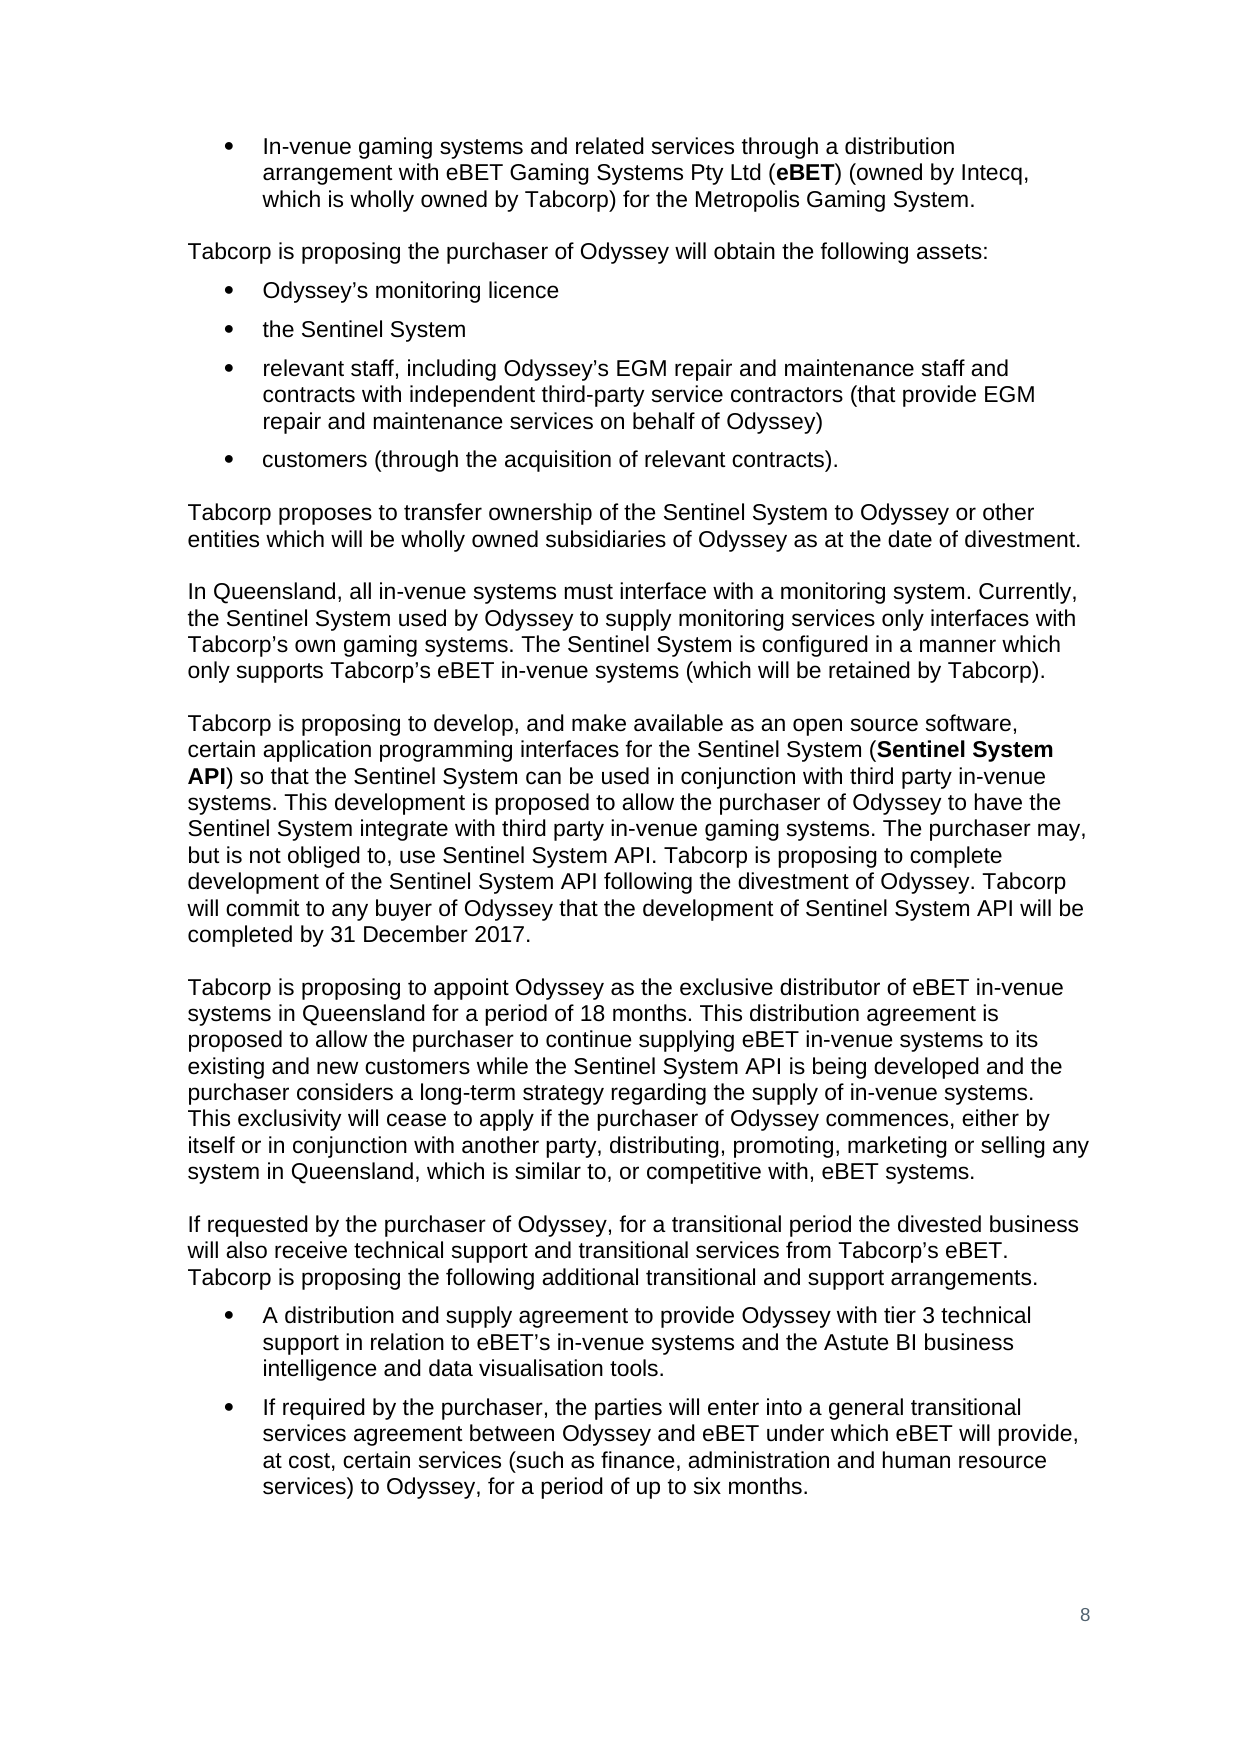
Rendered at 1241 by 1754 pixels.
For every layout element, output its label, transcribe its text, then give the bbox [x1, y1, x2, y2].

list the Sentinel System [225, 316, 1090, 342]
text Tabcorp is proposing to appoint Odyssey as the exclusive distributor of eBET in-venue systems in Queensland for a period of 18 months. This distribution agreement is proposed to allow the purchaser to continue supplying eBET in-venue systems to its existing and new customers while the Sentinel System API is being developed and the purchaser considers a long-term strategy regarding the supply of in-venue systems. [187, 973, 1090, 1105]
text Tabcorp is proposing the purchaser of Odyssey will obtain the following assets: [187, 238, 1090, 265]
list If required by the purchaser, the parties will enter into a general transitional services agreement between Odyssey and eBET under which eBET will provide, at cost, certain services (such as finance, administration and human resource services) to Odyssey, for a period of up to six months. [225, 1394, 1090, 1499]
text Tabcorp is proposing to develop, and make available as an open source software, certain application programming interfaces for the Sentinel System (Sentinel System API) so that the Sentinel System can be used in conjunction with third party in-venue systems. This development is proposed to allow the purchaser of Odyssey to have the Sentinel System integrate with third party in-venue gaming systems. The purchaser may, but is not obliged to, use Sentinel System API. Tabcorp is proposing to complete development of the Sentinel System API following the divestment of Odyssey. Tabcorp will commit to any buyer of Odyssey that the development of Sentinel System API will be completed by 31 December 2017. [187, 710, 1090, 947]
text This exclusivity will cease to apply if the purchaser of Odyssey commences, either by itself or in conjunction with another party, distributing, promoting, marketing or selling any system in Queensland, which is similar to, or competitive with, eBET systems. [187, 1105, 1090, 1184]
list Odyssey’s monitoring licence [225, 277, 1090, 303]
list A distribution and supply agreement to provide Odyssey with tier 3 technical support in relation to eBET’s in-venue systems and the Astute BI business intelligence and data visualisation tools. [225, 1302, 1090, 1381]
text Tabcorp proposes to transfer ownership of the Sentinel System to Odyssey or other entities which will be wholly owned subsidiaries of Odyssey as at the date of divestment. [187, 499, 1090, 552]
text In Queensland, all in-venue systems must interface with a monitoring system. Currently, the Sentinel System used by Odyssey to supply monitoring services only interfaces with Tabcorp’s own gaming systems. The Sentinel System is configured in a manner which only supports Tabcorp’s eBET in-venue systems (which will be retained by Tabcorp). [187, 578, 1090, 684]
text If requested by the purchaser of Odyssey, for a transitional period the divested business will also receive technical support and transitional services from Tabcorp’s eBET. Tabcorp is proposing the following additional transitional and support arrangements. [187, 1211, 1090, 1290]
list In-venue gaming systems and related services through a distribution arrangement with eBET Gaming Systems Pty Ltd (eBET) (owned by Intecq, which is wholly owned by Tabcorp) for the Metropolis Gaming System. [225, 133, 1090, 212]
list customers (through the acquisition of relevant contracts). [225, 446, 1090, 473]
list relevant staff, including Odyssey’s EGM repair and maintenance staff and contracts with independent third-party service contractors (that provide EGM repair and maintenance services on behalf of Odyssey) [225, 355, 1090, 434]
